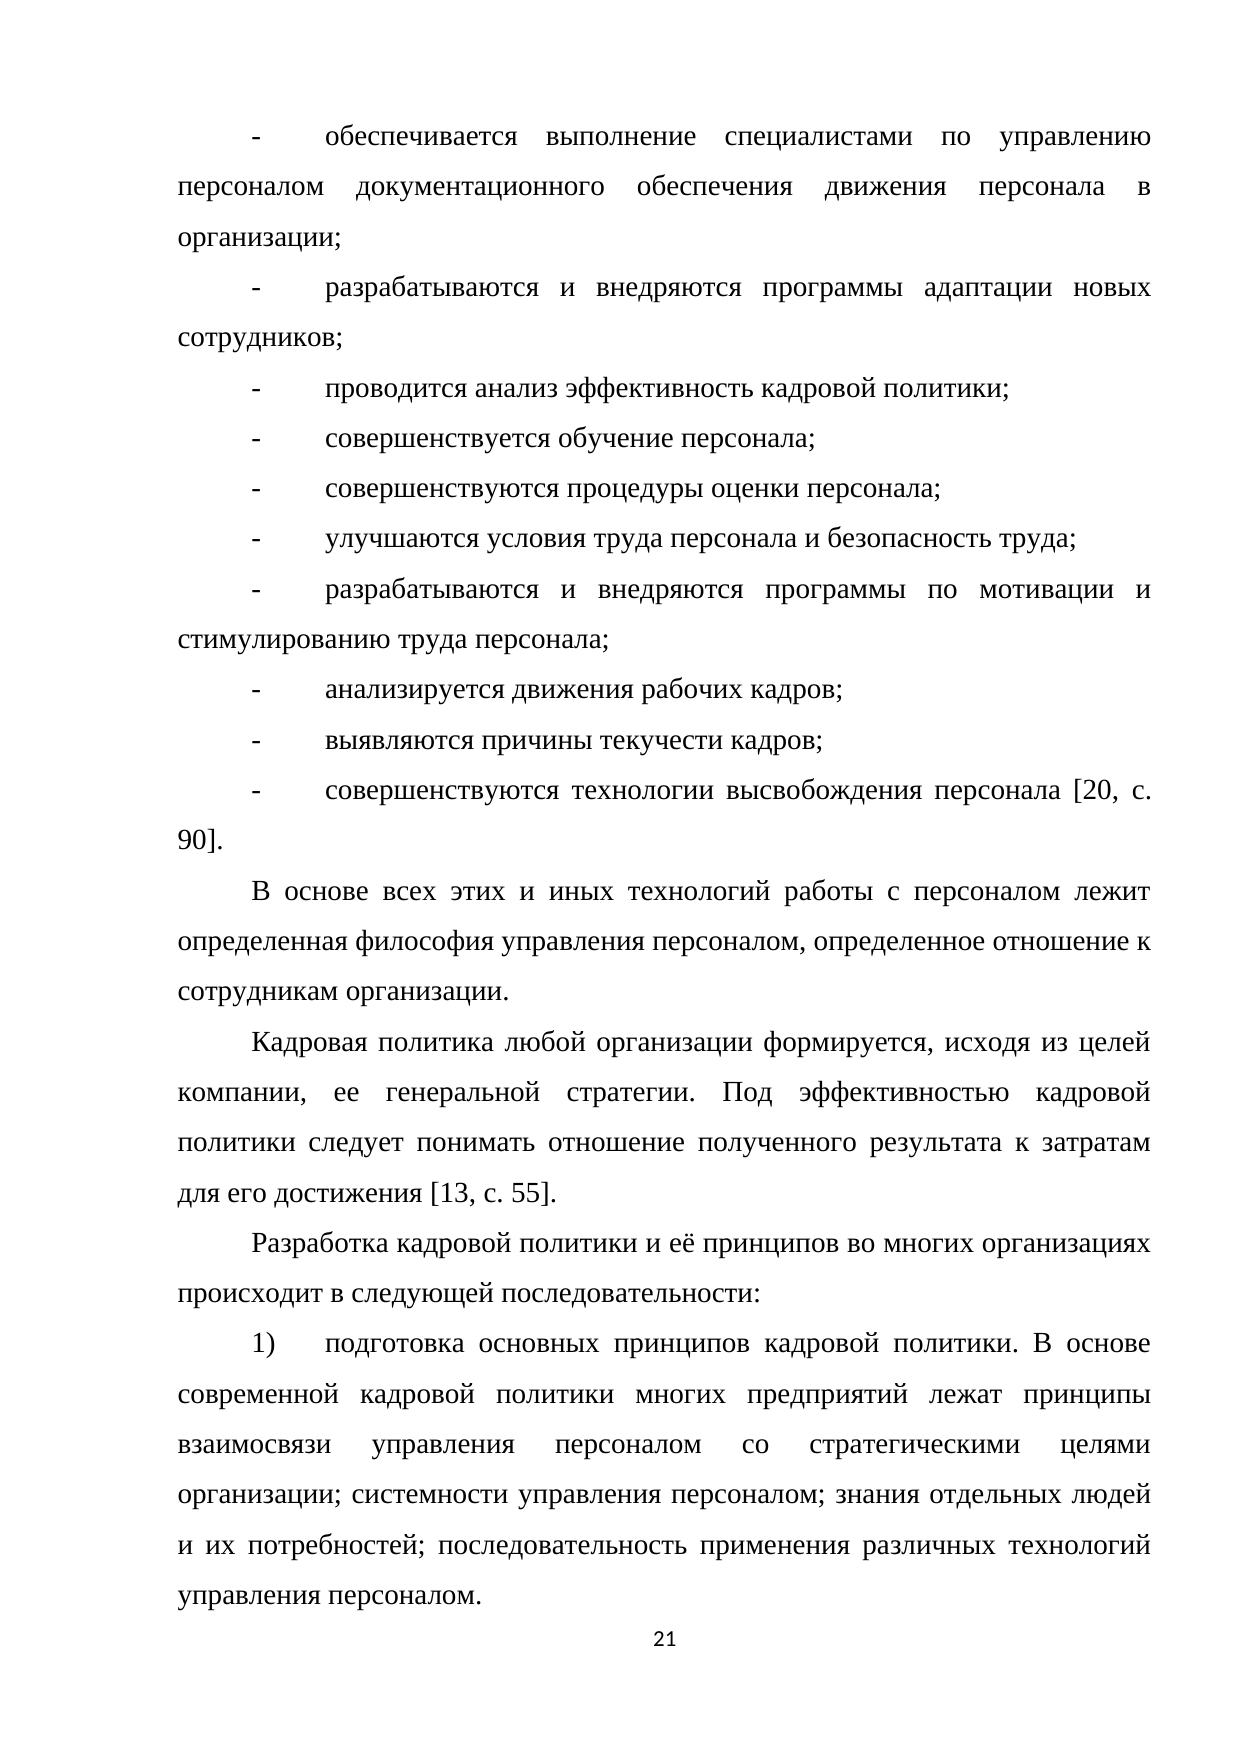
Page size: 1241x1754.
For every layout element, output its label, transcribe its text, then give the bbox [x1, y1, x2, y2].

text - совершенствуются процедуры оценки персонала; [177, 470, 1152, 504]
text - разрабатываются и внедряются программы по мотивации и стимулированию труда персонала; [177, 571, 1152, 655]
text 1) подготовка основных принципов кадровой политики. В основе современной кадровой политики многих предприятий лежат принципы взаимосвязи управления персоналом со стратегическими целями организации; системности управления персоналом; знания отдельных людей и их потребностей; последовательность применения различных технологий управления персоналом. [177, 1326, 1152, 1611]
text - выявляются причины текучести кадров; [177, 722, 1152, 755]
text - совершенствуется обучение персонала; [177, 420, 1152, 453]
text - улучшаются условия труда персонала и безопасность труда; [177, 521, 1152, 554]
text - обеспечивается выполнение специалистами по управлению персоналом документационного обеспечения движения персонала в организации; [177, 118, 1152, 252]
text В основе всех этих и иных технологий работы с персоналом лежит определенная философия управления персоналом, определенное отношение к сотрудникам организации. [177, 873, 1152, 1007]
text Разработка кадровой политики и её принципов во многих организациях происходит в следующей последовательности: [177, 1225, 1152, 1309]
text - разрабатываются и внедряются программы адаптации новых сотрудников; [177, 269, 1152, 353]
text Кадровая политика любой организации формируется, исходя из целей компании, ее генеральной стратегии. Под эффективностью кадровой политики следует понимать отношение полученного результата к затратам для его достижения [13, c. 55]. [177, 1024, 1152, 1208]
text - совершенствуются технологии высвобождения персонала [20, c. 90]. [177, 772, 1152, 856]
text - анализируется движения рабочих кадров; [177, 672, 1152, 705]
text - проводится анализ эффективность кадровой политики; [177, 370, 1152, 403]
